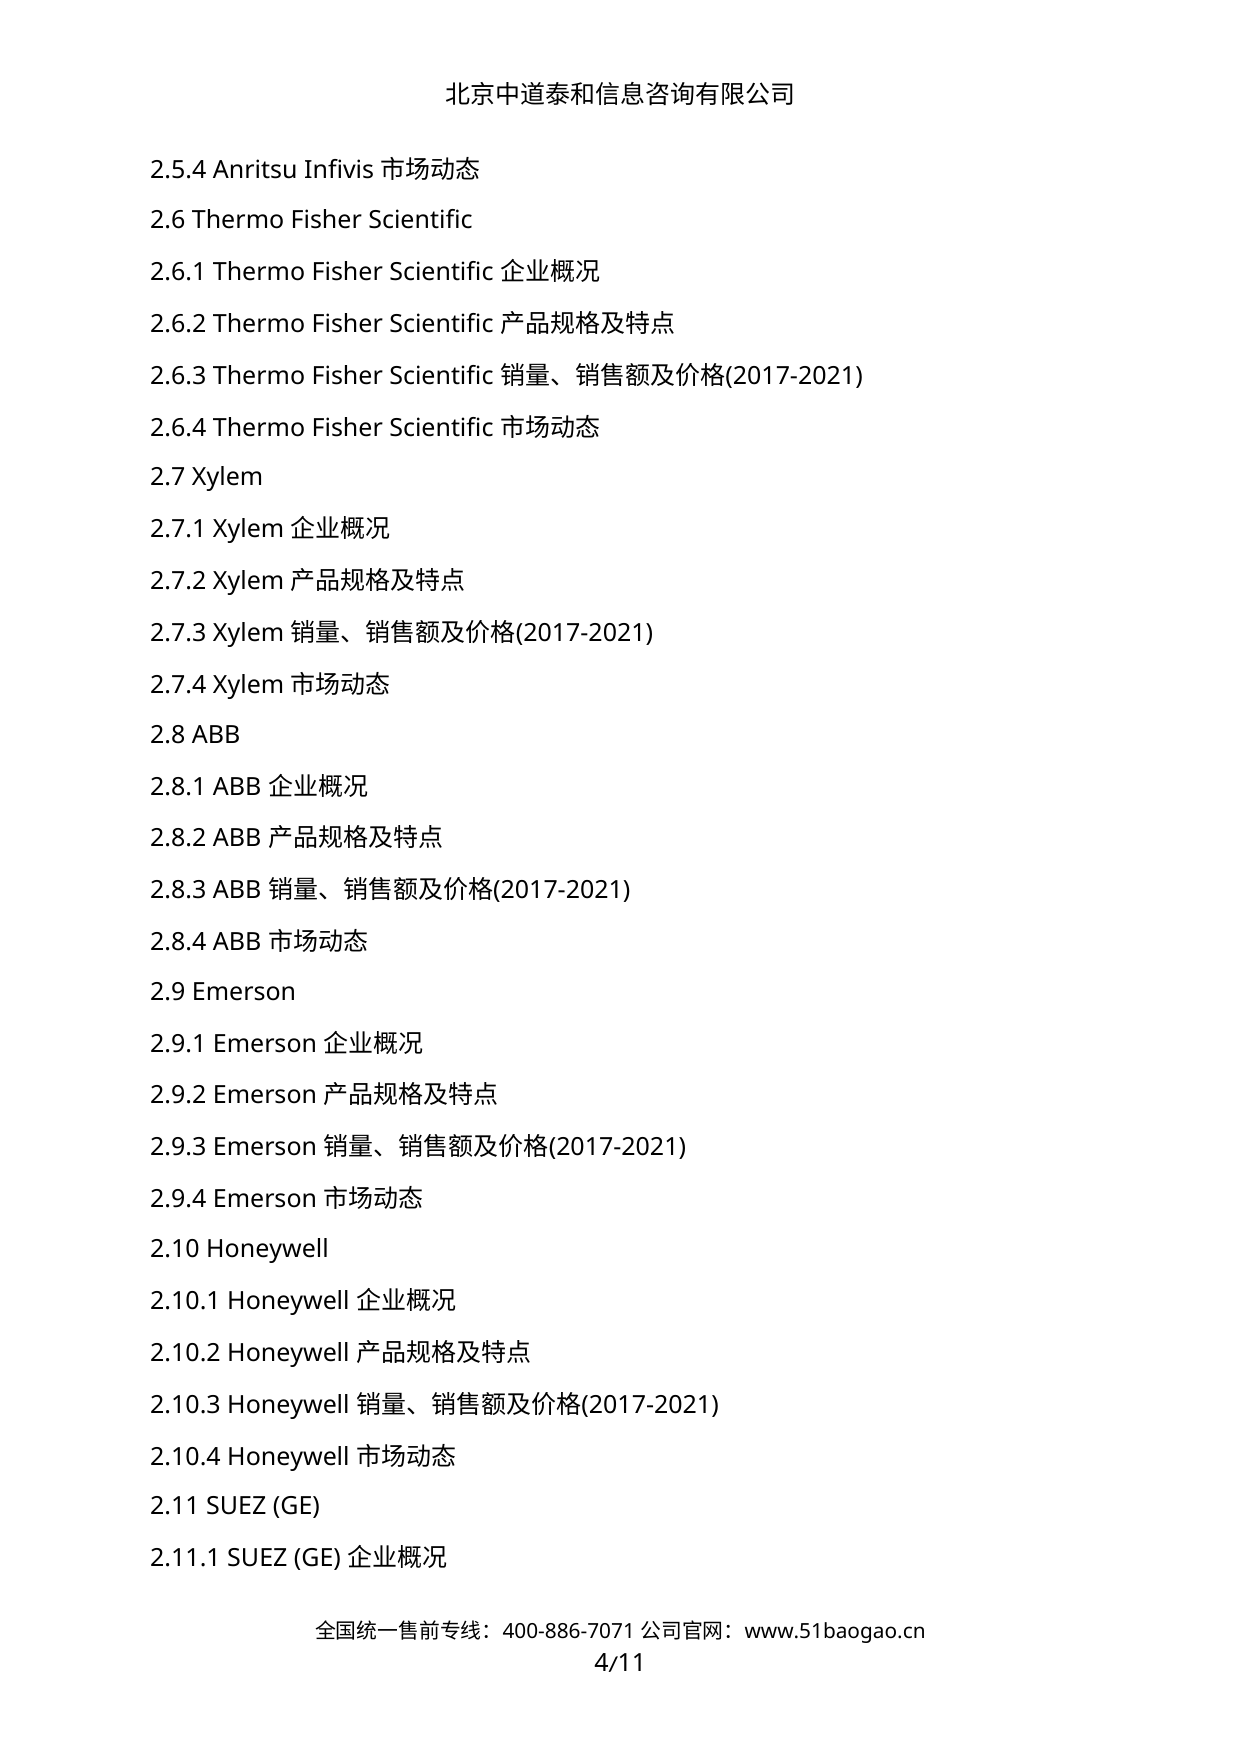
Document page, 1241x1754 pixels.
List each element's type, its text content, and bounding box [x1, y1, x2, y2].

text 2.6 Thermo Fisher Scientific [150, 202, 1090, 236]
text 2.10.1 Honeywell 企业概况 [150, 1280, 1090, 1317]
text 2.11 SUEZ (GE) [150, 1488, 1090, 1522]
text 2.8.1 ABB 企业概况 [150, 766, 1090, 802]
text 2.6.3 Thermo Fisher Scientific 销量、销售额及价格(2017-2021) [150, 355, 1090, 392]
text 2.8.3 ABB 销量、销售额及价格(2017-2021) [150, 870, 1090, 906]
text 2.8 ABB [150, 716, 1090, 750]
text 2.7.2 Xylem 产品规格及特点 [150, 561, 1090, 597]
text 2.11.1 SUEZ (GE) 企业概况 [150, 1537, 1090, 1574]
text 2.8.4 ABB 市场动态 [150, 922, 1090, 958]
text 2.6.1 Thermo Fisher Scientific 企业概况 [150, 252, 1090, 288]
text 2.7.3 Xylem 销量、销售额及价格(2017-2021) [150, 612, 1090, 649]
text 2.6.4 Thermo Fisher Scientific 市场动态 [150, 407, 1090, 443]
text 2.7.1 Xylem 企业概况 [150, 509, 1090, 545]
text 2.10.2 Honeywell 产品规格及特点 [150, 1332, 1090, 1368]
text 2.9.2 Emerson 产品规格及特点 [150, 1075, 1090, 1111]
text 2.10.3 Honeywell 销量、销售额及价格(2017-2021) [150, 1384, 1090, 1420]
text 2.7.4 Xylem 市场动态 [150, 664, 1090, 701]
text 2.10.4 Honeywell 市场动态 [150, 1436, 1090, 1472]
text 2.9.3 Emerson 销量、销售额及价格(2017-2021) [150, 1127, 1090, 1163]
text 2.5.4 Anritsu Infivis 市场动态 [150, 150, 1090, 186]
text 2.6.2 Thermo Fisher Scientific 产品规格及特点 [150, 303, 1090, 340]
text 2.9 Emerson [150, 973, 1090, 1007]
text 2.10 Honeywell [150, 1231, 1090, 1265]
text 2.9.1 Emerson 企业概况 [150, 1023, 1090, 1059]
text 2.9.4 Emerson 市场动态 [150, 1179, 1090, 1215]
text 2.7 Xylem [150, 459, 1090, 493]
text 2.8.2 ABB 产品规格及特点 [150, 818, 1090, 854]
